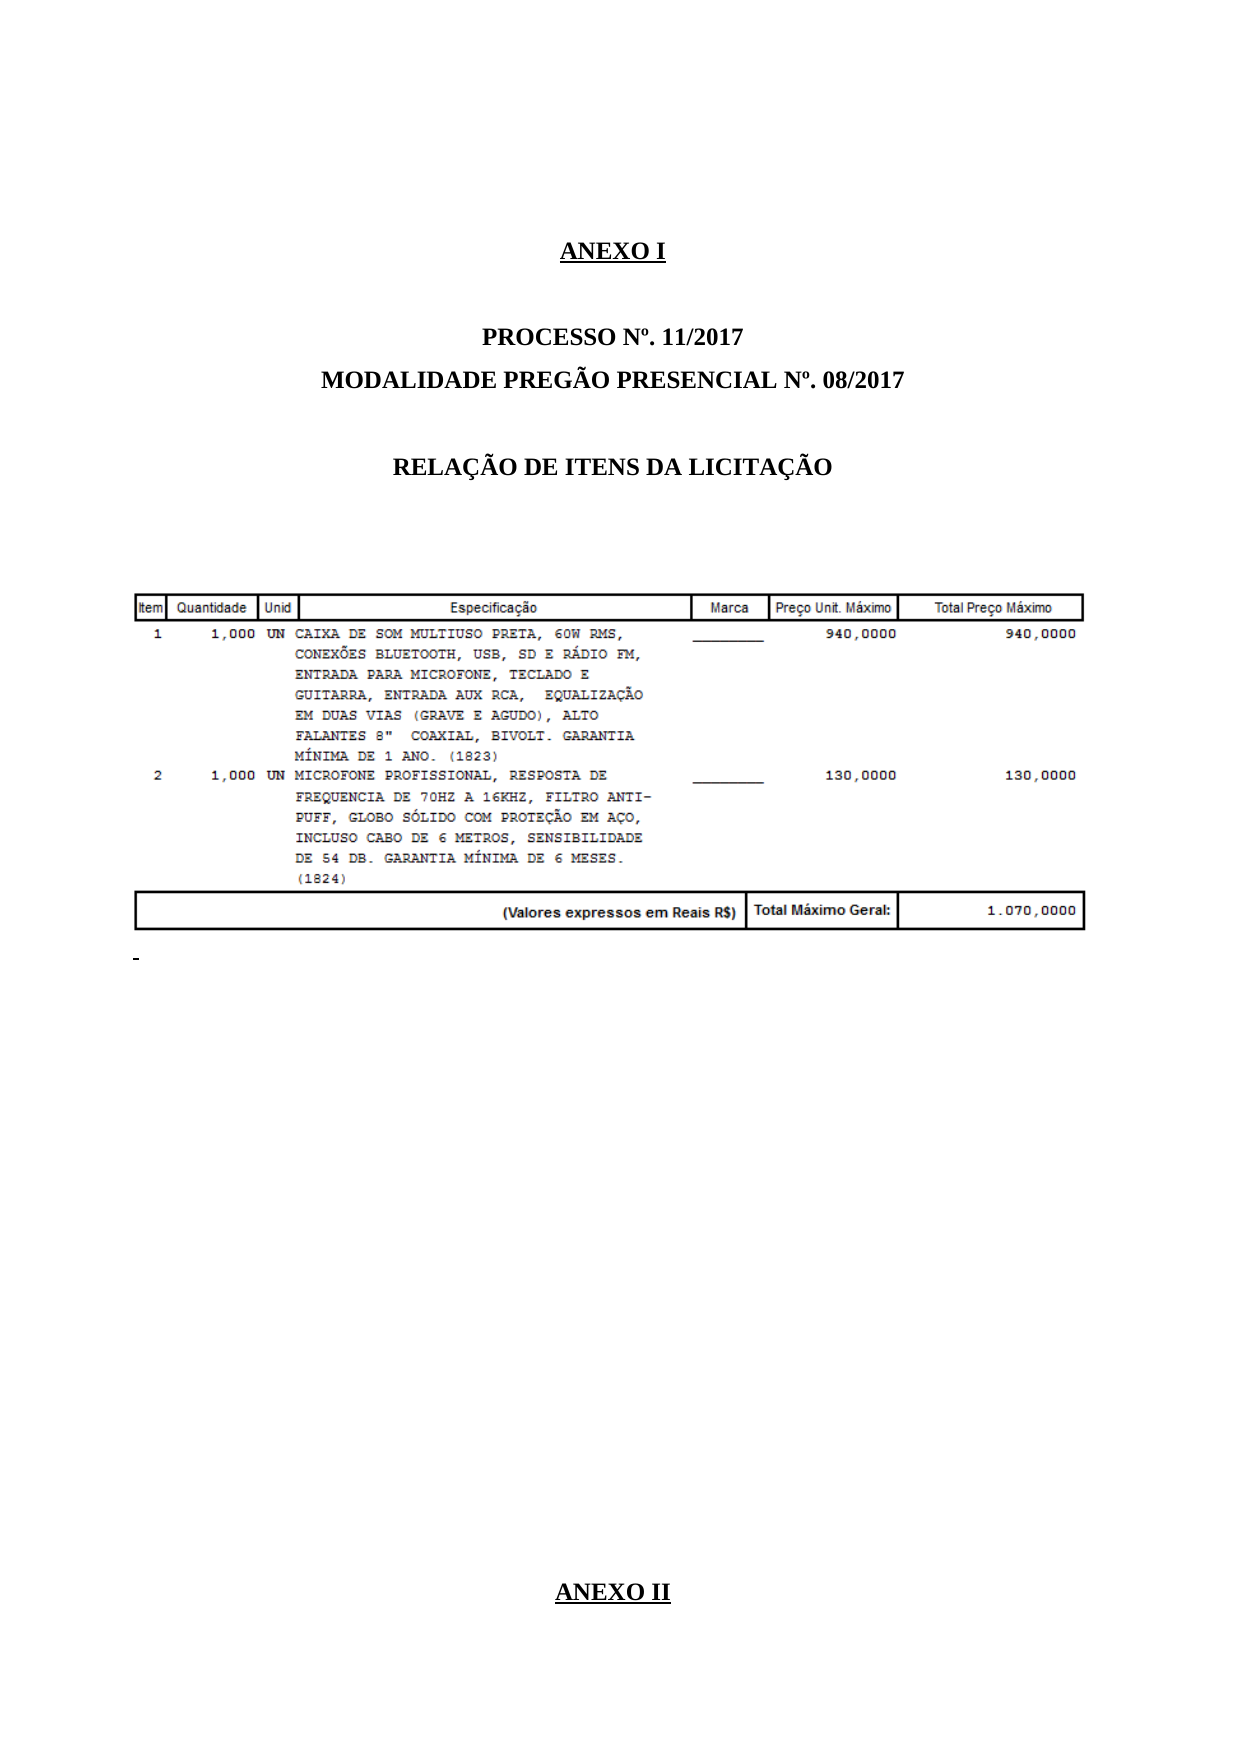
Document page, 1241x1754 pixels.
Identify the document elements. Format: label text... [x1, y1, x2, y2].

text ANEXO II [133, 1577, 1092, 1606]
text MODALIDADE PREGÃO PRESENCIAL Nº. 08/2017 [133, 366, 1092, 394]
text PROCESSO Nº. 11/2017 [133, 322, 1092, 351]
text RELAÇÃO DE ITENS DA LICITAÇÃO [133, 452, 1092, 481]
text ANEXO I [133, 236, 1092, 265]
